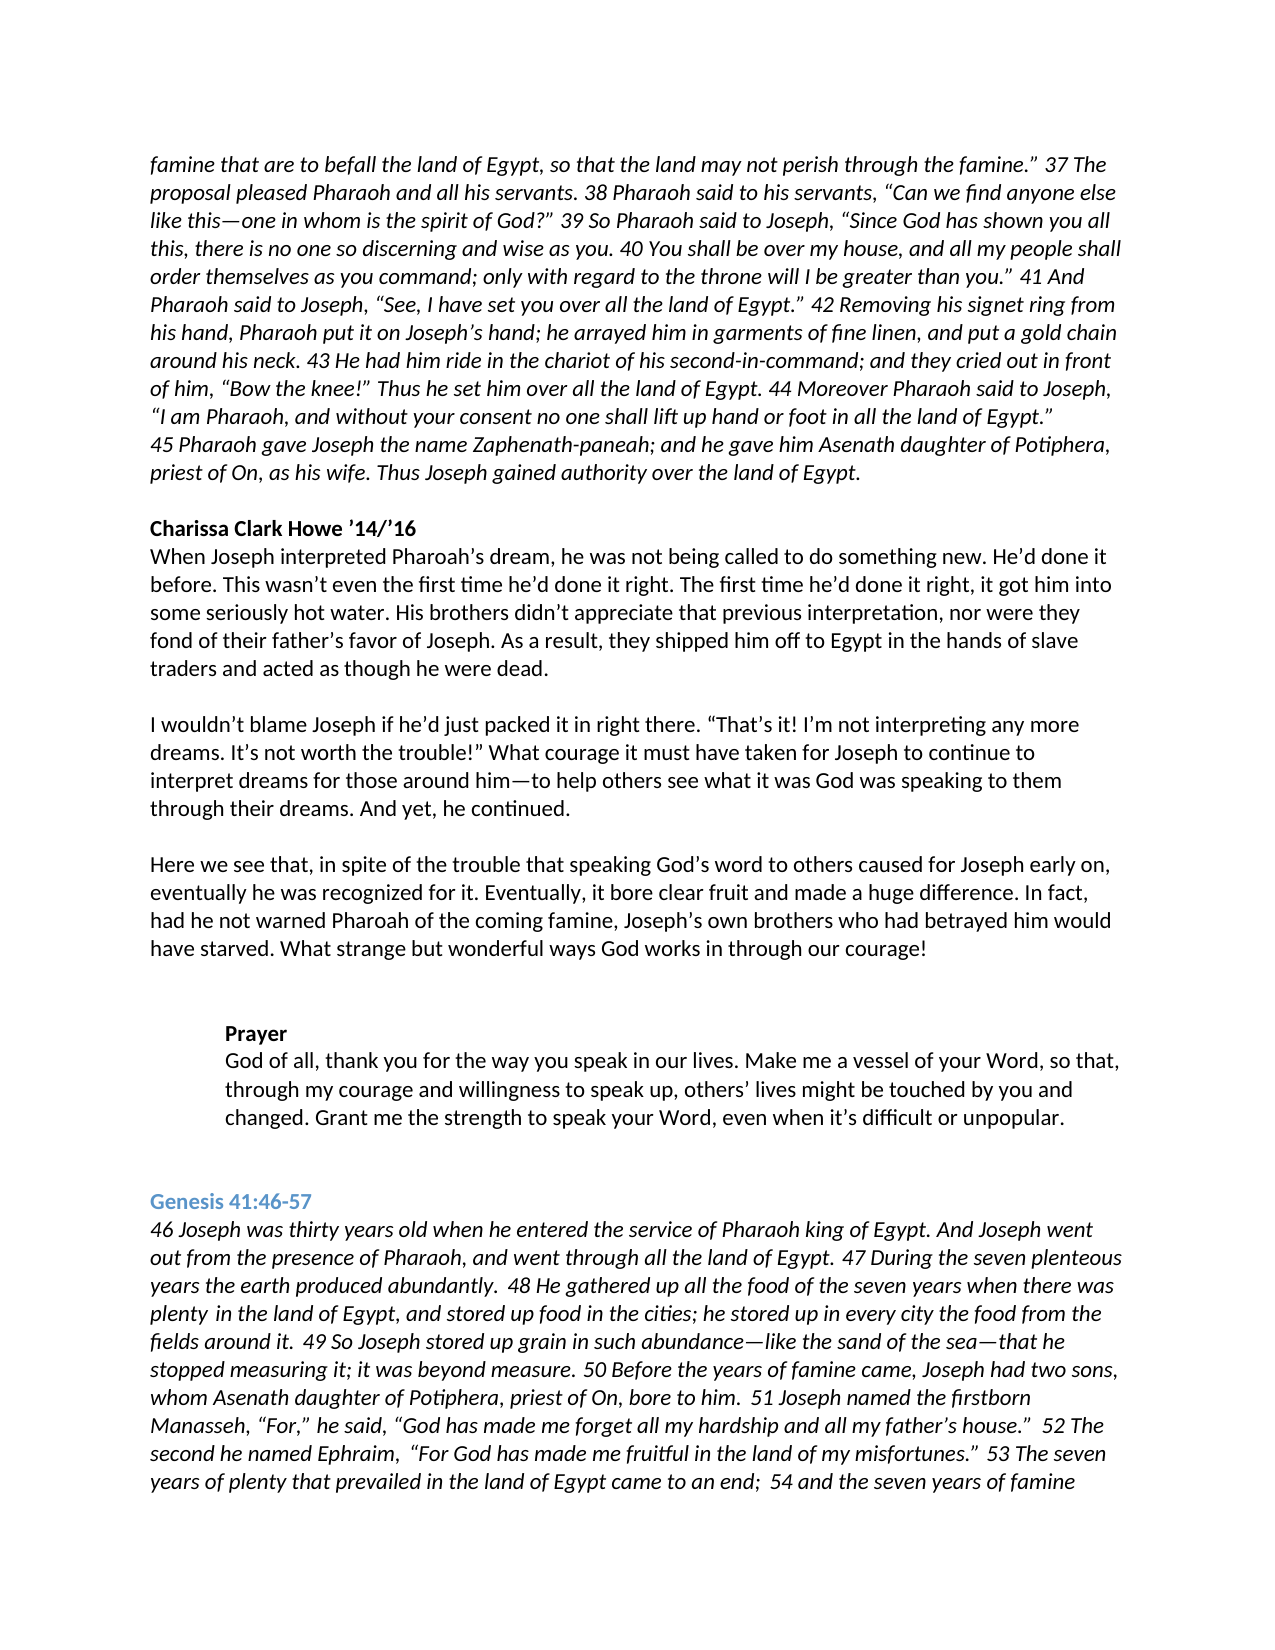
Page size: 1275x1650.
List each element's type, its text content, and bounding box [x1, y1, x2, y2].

text God of all, thank you for the way you speak in our lives. Make me a vessel of your Word, so that, through my courage and willingness to speak up, others’ lives might be touched by you and changed. Grant me the strength to speak your Word, even when it’s difficult or unpopular. [225, 1047, 1125, 1131]
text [150, 1215, 1125, 1495]
text Prayer [225, 1019, 1125, 1047]
text Here we see that, in spite of the trouble that speaking God’s word to others caused for Joseph early on, eventually he was recognized for it. Eventually, it bore clear fruit and made a huge difference. In fact, had he not warned Pharoah of the coming famine, Joseph’s own brothers who had betrayed him would have starved. What strange but wonderful ways God works in through our courage! [150, 851, 1125, 963]
text Charissa Clark Howe ’14/’16 [150, 514, 1125, 542]
text When Joseph interpreted Pharoah’s dream, he was not being called to do something new. He’d done it before. This wasn’t even the first time he’d done it right. The first time he’d done it right, it got him into some seriously hot water. His brothers didn’t appreciate that previous interpretation, nor were they fond of their father’s favor of Joseph. As a result, they shipped him off to Egypt in the hands of slave traders and acted as though he were dead. [150, 542, 1125, 682]
text Genesis 41:46-57 [150, 1187, 1125, 1215]
text I wouldn’t blame Joseph if he’d just packed it in right there. “That’s it! I’m not interpreting any more dreams. It’s not worth the trouble!” What courage it must have taken for Joseph to continue to interpret dreams for those around him—to help others see what it was God was speaking to them through their dreams. And yet, he continued. [150, 710, 1125, 822]
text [150, 150, 1125, 486]
